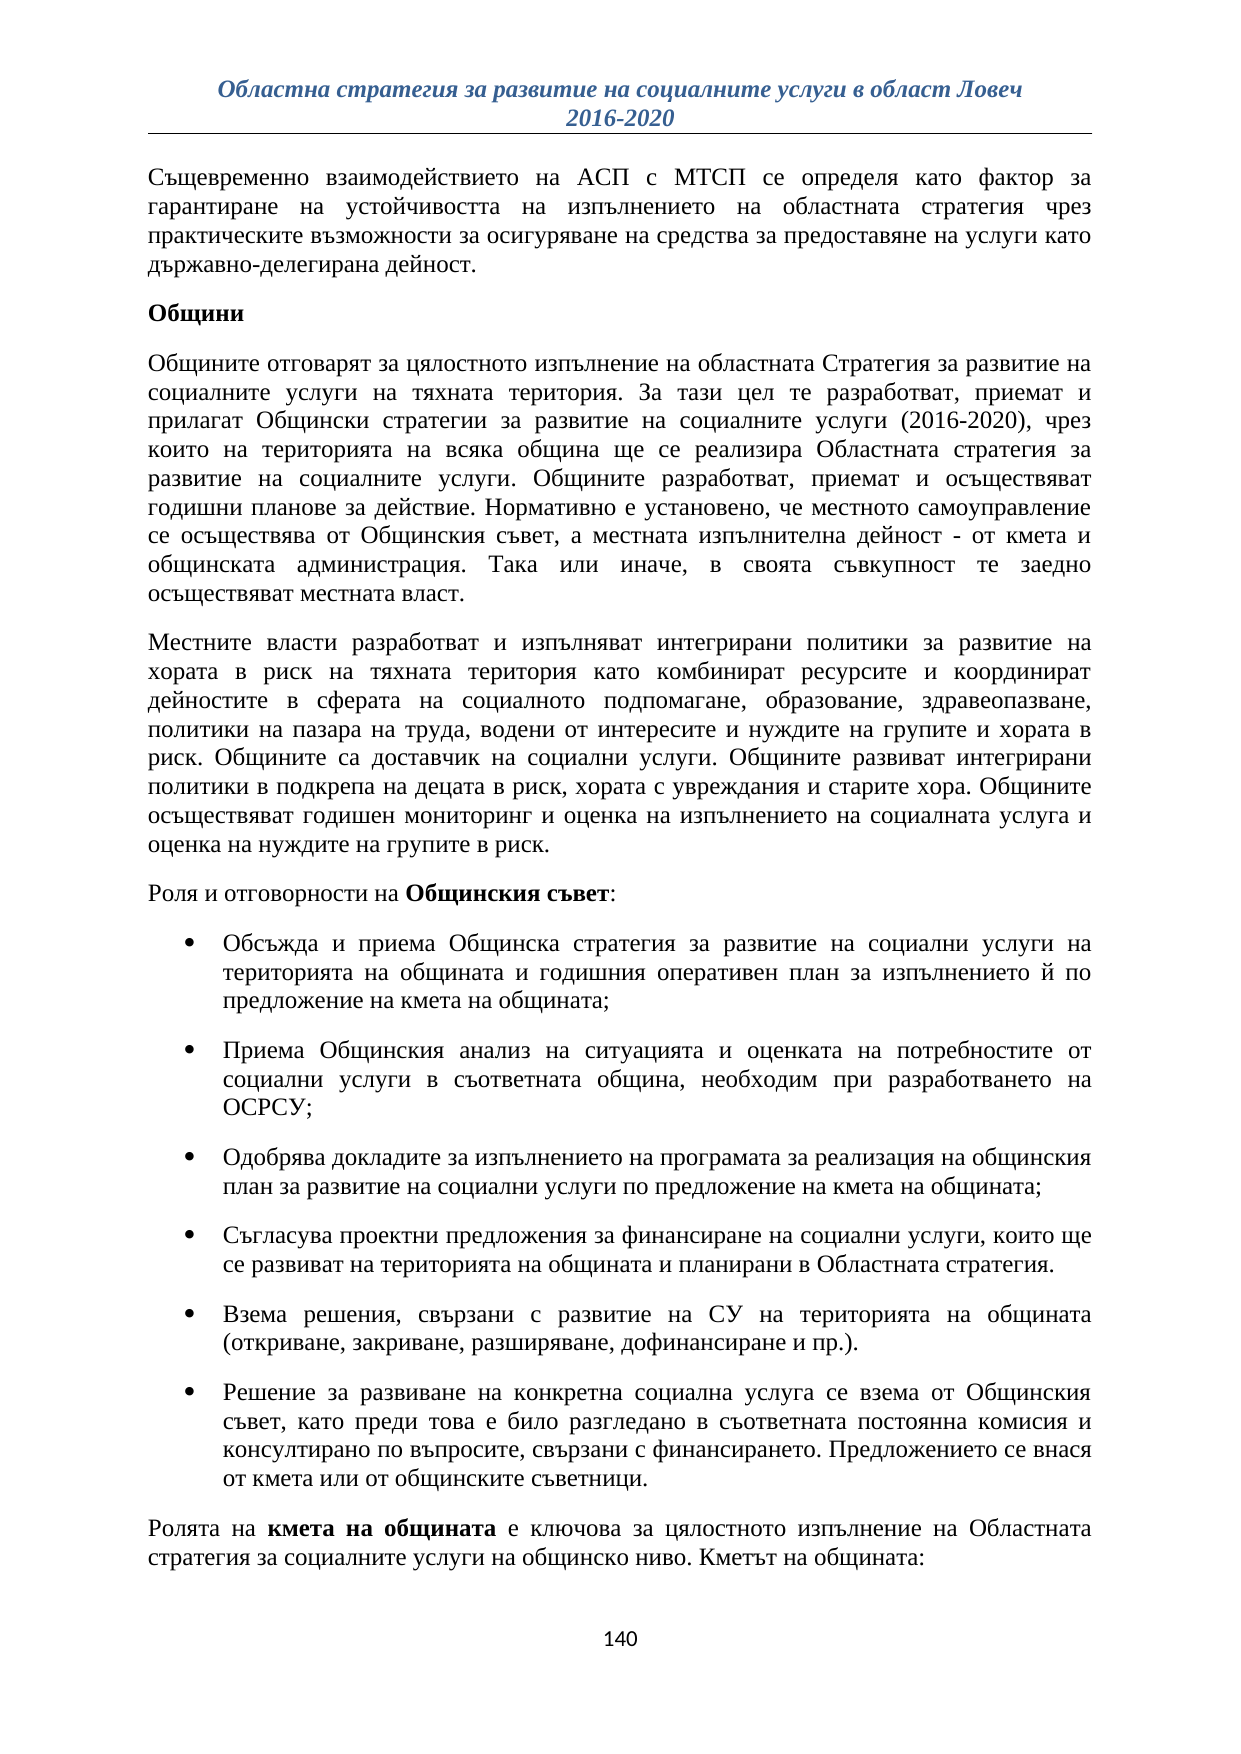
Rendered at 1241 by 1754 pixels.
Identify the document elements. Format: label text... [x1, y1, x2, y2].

text Общини [148, 298, 1092, 327]
text Същевременно взаимодействието на АСП с МТСП се определя като фактор за гарантиране на устойчивостта на изпълнението на областната стратегия чрез практическите възможности за осигуряване на средства за предоставяне на услуги като държавно-делегирана дейност. [148, 162, 1092, 277]
list Съгласува проектни предложения за финансиране на социални услуги, които ще се развиват на територията на общината и планирани в Областната стратегия. [185, 1220, 1092, 1278]
list Одобрява докладите за изпълнението на програмата за реализация на общинския план за развитие на социални услуги по предложение на кмета на общината; [185, 1142, 1092, 1199]
text Общините отговарят за цялостното изпълнение на областната Стратегия за развитие на социалните услуги на тяхната територия. За тази цел те разработват, приемат и прилагат Общински стратегии за развитие на социалните услуги (2016-2020), чрез които на територията на всяка община ще се реализира Областната стратегия за развитие на социалните услуги. Общините разработват, приемат и осъществяват годишни планове за действие. Нормативно е установено, че местното самоуправление се осъществява от Общинския съвет, а местната изпълнителна дейност - от кмета и общинската администрация. Така или иначе, в своята съвкупност те заедно осъществяват местната власт. [148, 348, 1092, 607]
list Взема решения, свързани с развитие на СУ на територията на общината (откриване, закриване, разширяване, дофинансиране и пр.). [185, 1299, 1092, 1356]
list Обсъжда и приема Общинска стратегия за развитие на социални услуги на територията на общината и годишния оперативен план за изпълнението й по предложение на кмета на общината; [185, 928, 1092, 1014]
list Приема Общинския анализ на ситуацията и оценката на потребностите от социални услуги в съответната община, необходим при разработването на ОСРСУ; [185, 1035, 1092, 1121]
text Местните власти разработват и изпълняват интегрирани политики за развитие на хората в риск на тяхната територия като комбинират ресурсите и координират дейностите в сферата на социалното подпомагане, образование, здравеопазване, политики на пазара на труда, водени от интересите и нуждите на групите и хората в риск. Общините са доставчик на социални услуги. Общините развиват интегрирани политики в подкрепа на децата в риск, хората с увреждания и старите хора. Общините осъществяват годишен мониторинг и оценка на изпълнението на социалната услуга и оценка на нуждите на групите в риск. [148, 627, 1092, 857]
text Роля и отговорности на Общинския съвет: [148, 878, 1092, 907]
text Ролята на кмета на общината е ключова за цялостното изпълнение на Областната стратегия за социалните услуги на общинско ниво. Кметът на общината: [148, 1513, 1092, 1570]
list Решение за развиване на конкретна социална услуга се взема от Общинския съвет, като преди това е било разгледано в съответната постоянна комисия и консултирано по въпросите, свързани с финансирането. Предложението се внася от кмета или от общинските съветници. [185, 1377, 1092, 1492]
